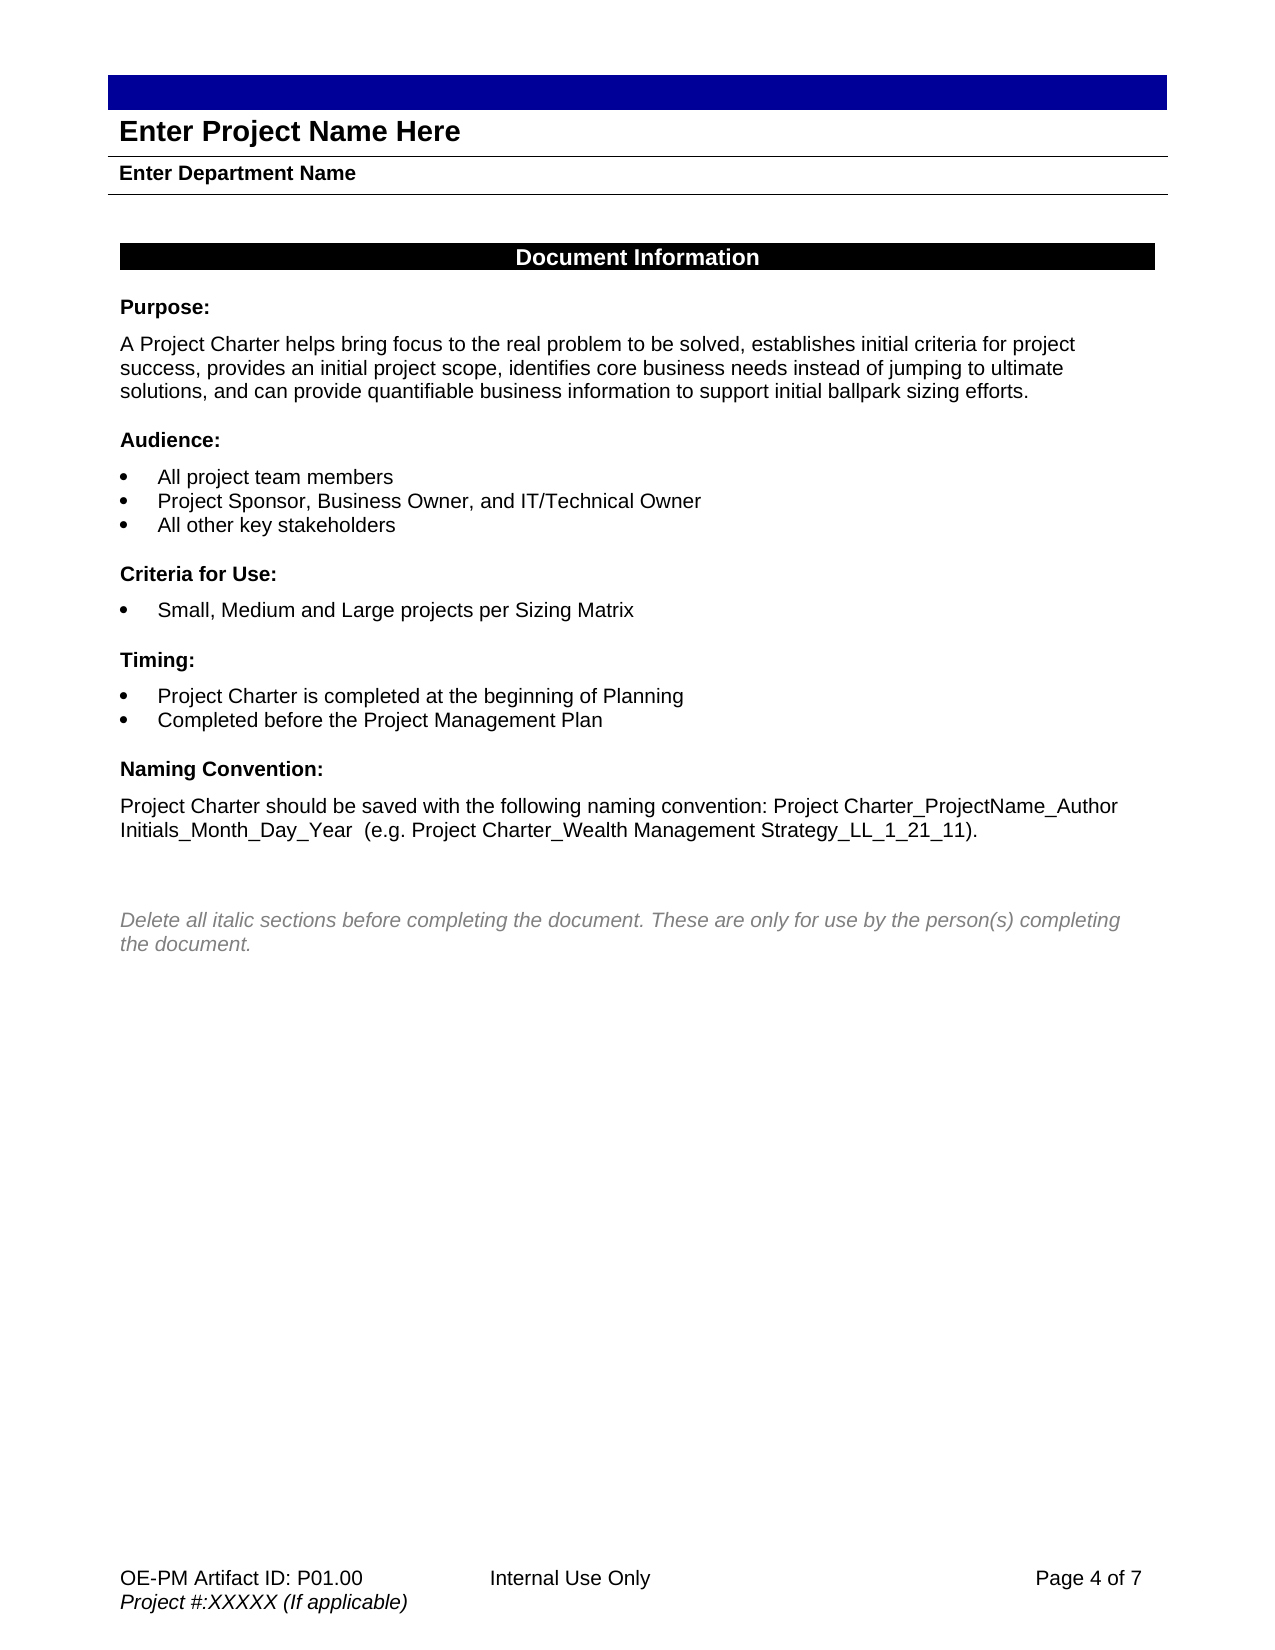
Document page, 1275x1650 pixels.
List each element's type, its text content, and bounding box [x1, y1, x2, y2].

text A Project Charter helps bring focus to the real problem to be solved, establishes initial criteria for project success, provides an initial project scope, identifies core business needs instead of jumping to ultimate solutions, and can provide quantifiable business information to support initial ballpark sizing efforts. [120, 331, 1155, 403]
text Delete all italic sections before completing the document. These are only for use by the person(s) completing the document. [120, 908, 1155, 956]
text All project team members [120, 465, 1155, 489]
text Completed before the an [120, 708, 1155, 732]
subtitle Criteria for Use: [120, 562, 1155, 586]
text Project Sponsor, Business Owner, and IT/Technical Owner [120, 489, 1155, 513]
subtitle Document Information [120, 243, 1155, 270]
subtitle Timing: [120, 647, 1155, 671]
list Small, Medium and Large projects per Sizing Matrix [120, 598, 1155, 622]
text Project Charter is completed at the beginning of Planning [120, 684, 1155, 708]
text Project Charter should be saved with the following naming convention: Project Charter_ProjectName_Author Initials_Month_Day_Year (e.g. Project Charter_Wealth Management Strategy_LL_1_21_11). [120, 793, 1155, 841]
subtitle Naming Convention: [120, 757, 1155, 781]
subtitle Purpose: [120, 295, 1155, 319]
text All other key stakeholders [120, 513, 1155, 537]
subtitle Audience: [120, 428, 1155, 452]
